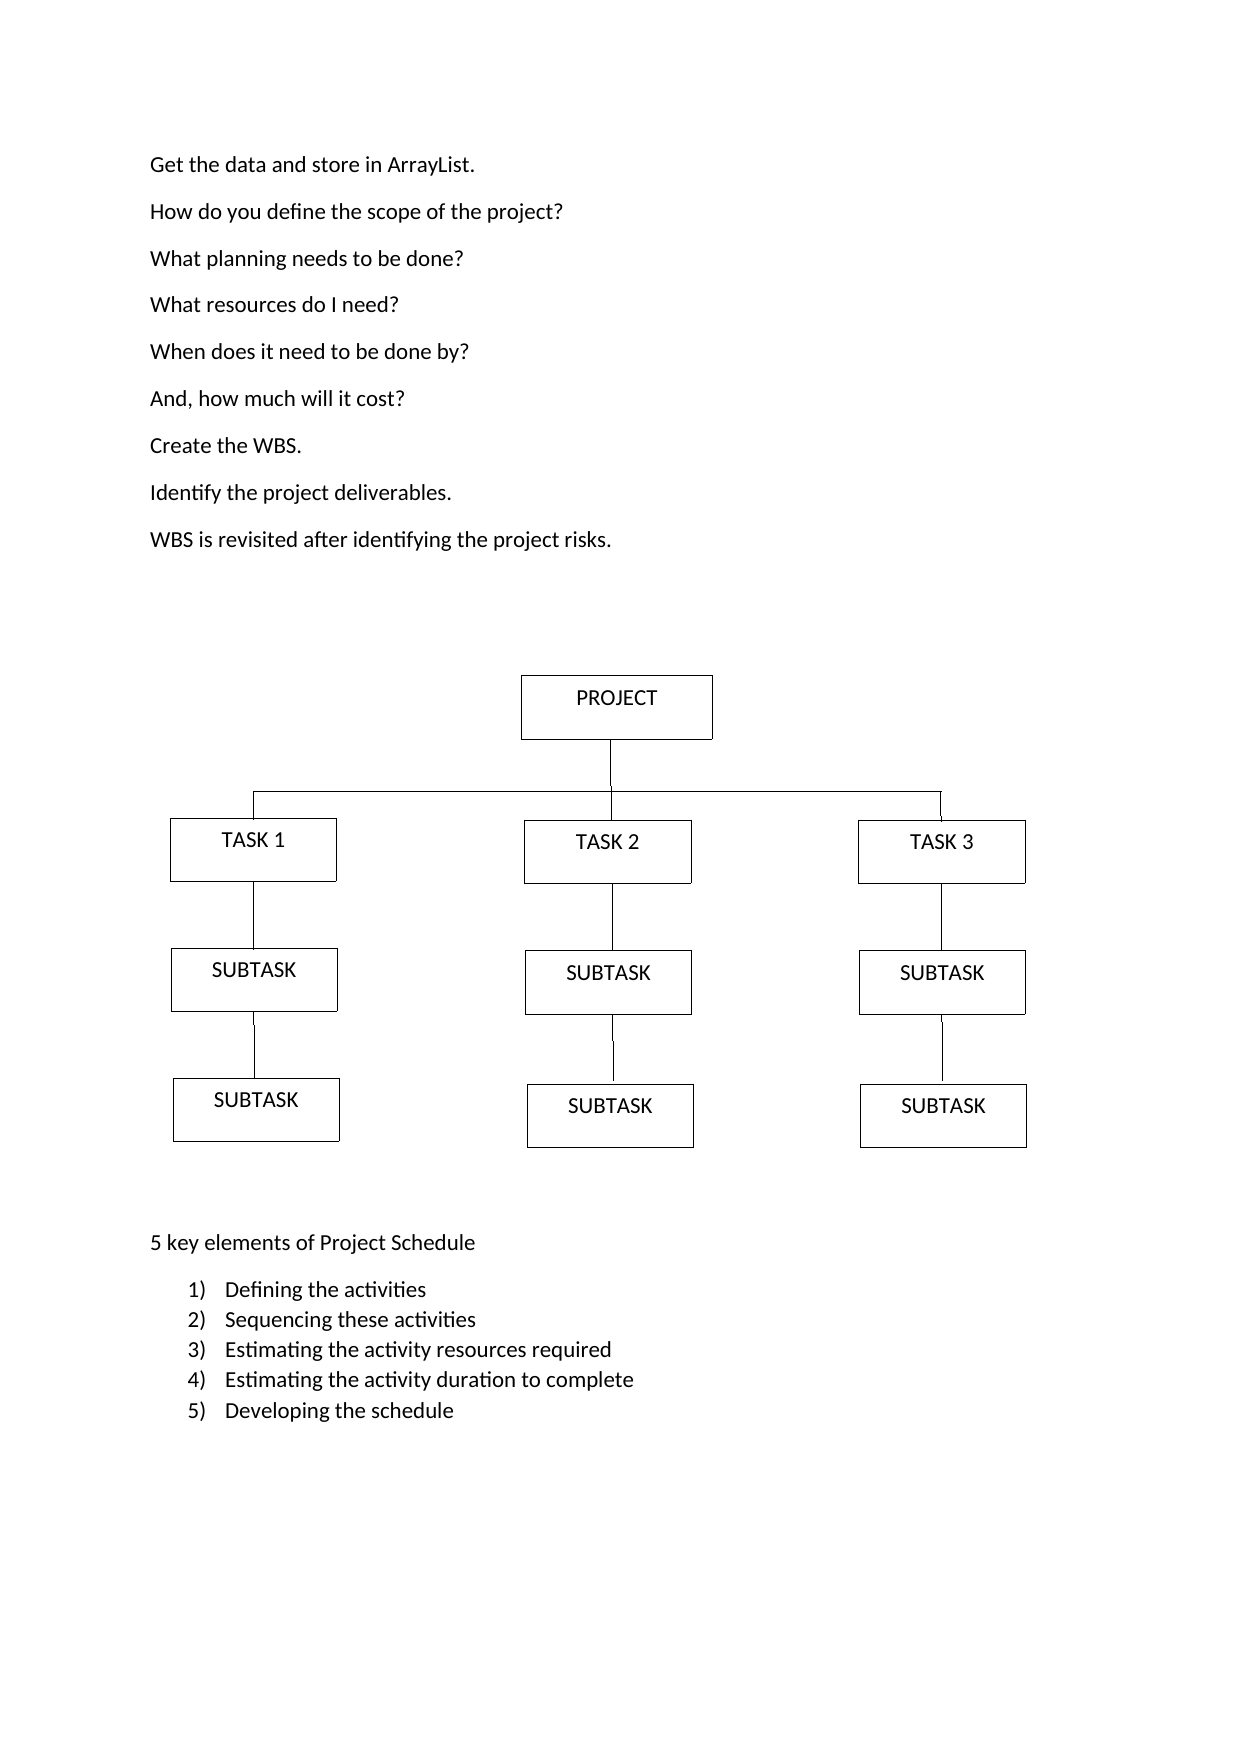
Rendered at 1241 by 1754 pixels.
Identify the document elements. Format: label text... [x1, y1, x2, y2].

text Identify the project deliverables. [150, 478, 1090, 506]
text Get the data and store in ArrayList. [150, 150, 1090, 178]
list Defining the activities [187, 1275, 1090, 1303]
text WBS is revisited after identifying the project risks. [150, 525, 1090, 553]
list Estimating the activity duration to complete [187, 1366, 1090, 1394]
text What planning needs to be done? [150, 244, 1090, 272]
text How do you define the scope of the project? [150, 197, 1090, 225]
text And, how much will it cost? [150, 384, 1090, 412]
list Developing the schedule [187, 1396, 1090, 1424]
text What resources do I need? [150, 291, 1090, 319]
text 5 key elements of Project Schedule [150, 1228, 1090, 1256]
list Sequencing these activities [187, 1305, 1090, 1333]
list Estimating the activity resources required [187, 1335, 1090, 1363]
text When does it need to be done by? [150, 337, 1090, 366]
text Create the WBS. [150, 431, 1090, 459]
